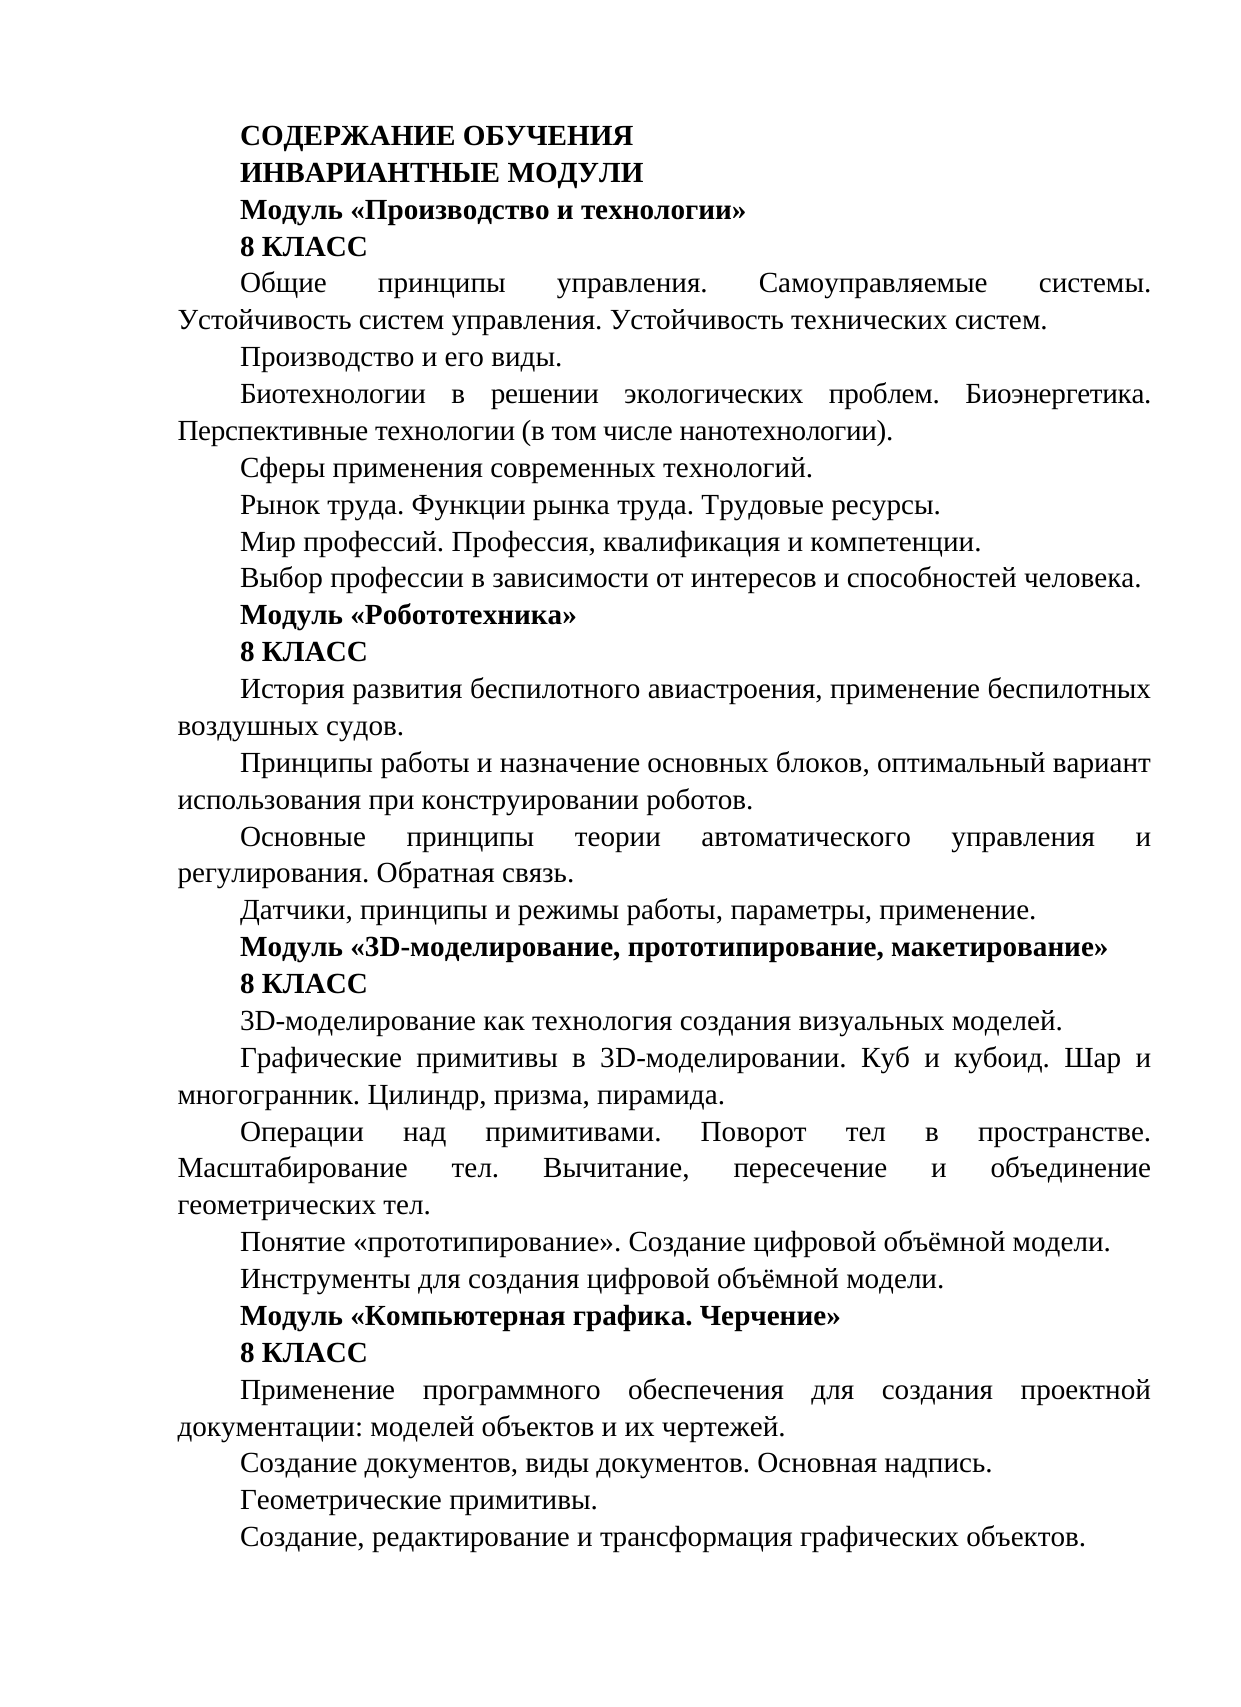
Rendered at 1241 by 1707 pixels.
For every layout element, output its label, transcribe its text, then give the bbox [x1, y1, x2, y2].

text Инструменты для создания цифровой объёмной модели. [177, 1261, 1152, 1295]
text Создание, редактирование и трансформация графических объектов. [177, 1519, 1152, 1553]
text Сферы применения современных технологий. [177, 450, 1152, 483]
text Рынок труда. Функции рынка труда. Трудовые ресурсы. [177, 487, 1152, 520]
text 8 КЛАСС [177, 229, 1152, 262]
text Модуль «Компьютерная графика. Черчение» [177, 1298, 1152, 1332]
text Выбор профессии в зависимости от интересов и способностей человека. [177, 561, 1152, 594]
text Биотехнологии в решении экологических проблем. Биоэнергетика. Перспективные технологии (в том числе нанотехнологии). [177, 376, 1152, 447]
text Принципы работы и назначение основных блоков, оптимальный вариант использования при конструировании роботов. [177, 745, 1152, 815]
text Применение программного обеспечения для создания проектной документации: моделей объектов и их чертежей. [177, 1372, 1152, 1442]
text Модуль «Производство и технологии» [177, 192, 1152, 225]
text Модуль «3D-моделирование, прототипирование, макетирование» [177, 929, 1152, 963]
text Геометрические примитивы. [177, 1482, 1152, 1516]
text СОДЕРЖАНИЕ ОБУЧЕНИЯ [177, 118, 1152, 152]
text 8 КЛАСС [177, 634, 1152, 668]
text Операции над примитивами. Поворот тел в пространстве. Масштабирование тел. Вычитание, пересечение и объединение геометрических тел. [177, 1114, 1152, 1221]
text Производство и его виды. [177, 339, 1152, 373]
text Модуль «Робототехника» [177, 597, 1152, 631]
text Понятие «прототипирование». Создание цифровой объёмной модели. [177, 1224, 1152, 1258]
text 8 КЛАСС [177, 966, 1152, 1000]
text Создание документов, виды документов. Основная надпись. [177, 1446, 1152, 1479]
text Основные принципы теории автоматического управления и регулирования. Обратная связь. [177, 819, 1152, 889]
text ИНВАРИАНТНЫЕ МОДУЛИ [177, 155, 1152, 188]
text Общие принципы управления. Самоуправляемые системы. Устойчивость систем управления. Устойчивость технических систем. [177, 266, 1152, 336]
text 8 КЛАСС [177, 1335, 1152, 1368]
text 3D-моделирование как технология создания визуальных моделей. [177, 1003, 1152, 1037]
text Мир профессий. Профессия, квалификация и компетенции. [177, 524, 1152, 557]
text Графические примитивы в 3D-моделировании. Куб и кубоид. Шар и многогранник. Цилиндр, призма, пирамида. [177, 1040, 1152, 1110]
text История развития беспилотного авиастроения, применение беспилотных воздушных судов. [177, 671, 1152, 742]
text Датчики, принципы и режимы работы, параметры, применение. [177, 892, 1152, 926]
